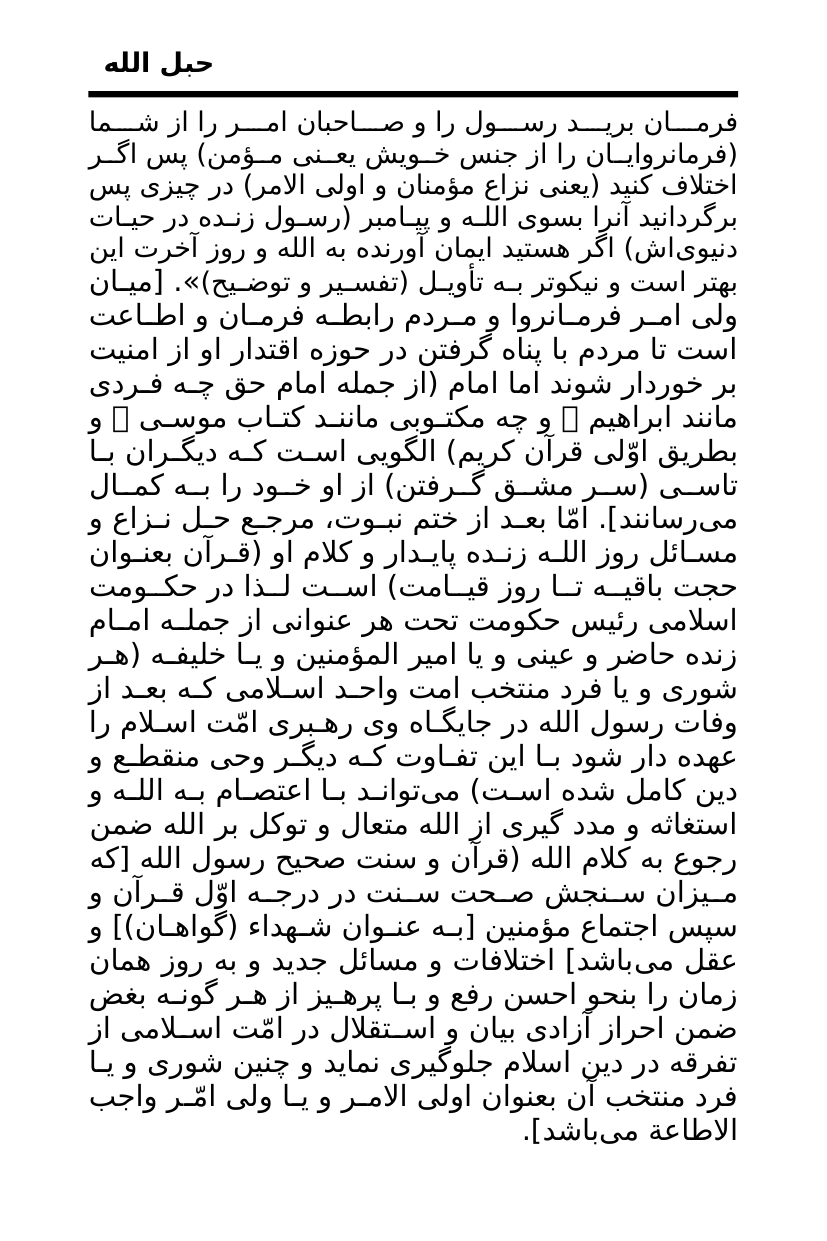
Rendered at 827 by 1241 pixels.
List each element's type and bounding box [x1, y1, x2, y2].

text [89, 106, 738, 1147]
